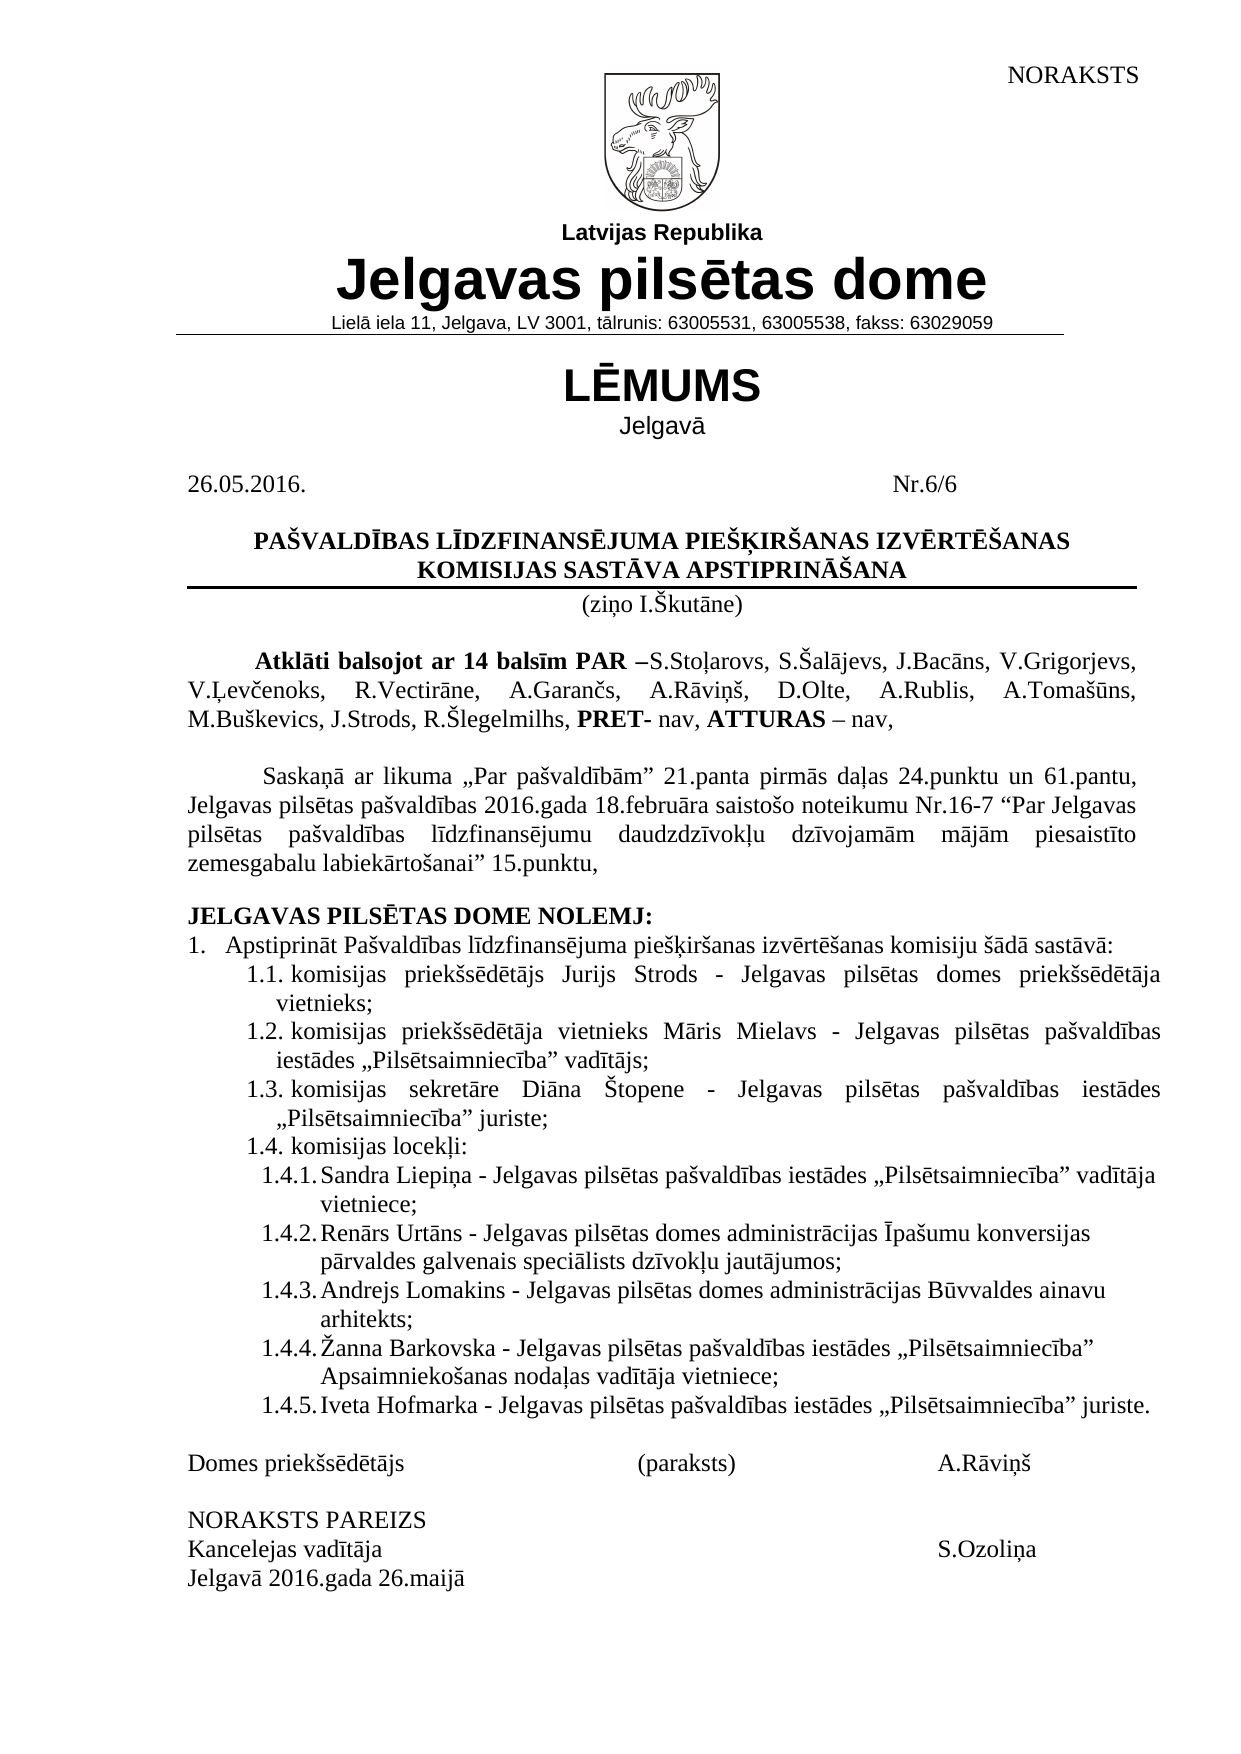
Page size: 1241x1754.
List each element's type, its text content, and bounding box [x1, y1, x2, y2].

text Saskaņā ar likuma „Par pašvaldībām” 21.panta pirmās daļas 24.punktu un 61.pantu, Jelgavas pilsētas pašvaldības 2016.gada 18.februāra saistošo noteikumu Nr.16-7 “Par Jelgavas pilsētas pašvaldības līdzfinansējumu daudzdzīvokļu dzīvojamām mājām piesaistīto zemesgabalu labiekārtošanai” 15.punktu, [187, 761, 1137, 876]
list komisijas priekšsēdētājs Jurijs Strods - Jelgavas pilsētas domes priekšsēdētāja vietnieks; [246, 959, 1162, 1016]
list Renārs Urtāns - Jelgavas pilsētas domes administrācijas Īpašumu konversijas pārvaldes galvenais speciālists dzīvokļu jautājumos; [261, 1218, 1162, 1275]
list Žanna Barkovska - Jelgavas pilsētas pašvaldības iestādes „Pilsētsaimniecība” Apsaimniekošanas nodaļas vadītāja vietniece; [261, 1333, 1162, 1390]
table_header 26.05.2016. [176, 469, 881, 497]
text PAŠVALDĪBAS LĪDZFINANSĒJUMA PIEŠĶIRŠANAS IZVĒRTĒŠANAS KOMISIJAS SASTĀVA APSTIPRINĀŠANA [187, 526, 1137, 586]
table_header Nr.6/6 [881, 469, 1087, 497]
list Andrejs Lomakins - Jelgavas pilsētas domes administrācijas Būvvaldes ainavu arhitekts; [261, 1275, 1162, 1333]
list komisijas locekļi: [246, 1131, 1162, 1160]
text NORAKSTS PAREIZS [187, 1505, 1137, 1534]
list komisijas sekretāre Diāna Štopene - Jelgavas pilsētas pašvaldības iestādes „Pilsētsaimniecība” juriste; [246, 1074, 1162, 1131]
list Apstiprināt Pašvaldības līdzfinansējuma piešķiršanas izvērtēšanas komisiju šādā sastāvā: [187, 930, 1162, 959]
text Jelgavā 2016.gada 26.maijā [187, 1563, 1137, 1591]
text (ziņo I.Škutāne) [187, 589, 1137, 618]
list Sandra Liepiņa - Jelgavas pilsētas pašvaldības iestādes „Pilsētsaimniecība” vadītāja vietniece; [261, 1160, 1162, 1218]
text JELGAVAS PILSĒTAS DOME NOLEMJ: [187, 901, 1137, 930]
picture [604, 73, 720, 212]
text Atklāti balsojot ar 14 balsīm PAR –S.Stoļarovs, S.Šalājevs, J.Bacāns, V.Grigorjevs, V.Ļevčenoks, R.Vectirāne, A.Garančs, A.Rāviņš, D.Olte, A.Rublis, A.Tomašūns, M.Buškevics, J.Strods, R.Šlegelmilhs, PRET- nav, ATTURAS – nav, [187, 646, 1137, 733]
list komisijas priekšsēdētāja vietnieks Māris Mielavs - Jelgavas pilsētas pašvaldības iestādes „Pilsētsaimniecība” vadītājs; [246, 1016, 1162, 1074]
list Iveta Hofmarka - Jelgavas pilsētas pašvaldības iestādes „Pilsētsaimniecība” juriste. [261, 1390, 1162, 1419]
text Domes priekšsēdētājs (paraksts) A.Rāviņš [187, 1448, 1137, 1476]
text Kancelejas vadītāja S.Ozoliņa [187, 1534, 1137, 1563]
